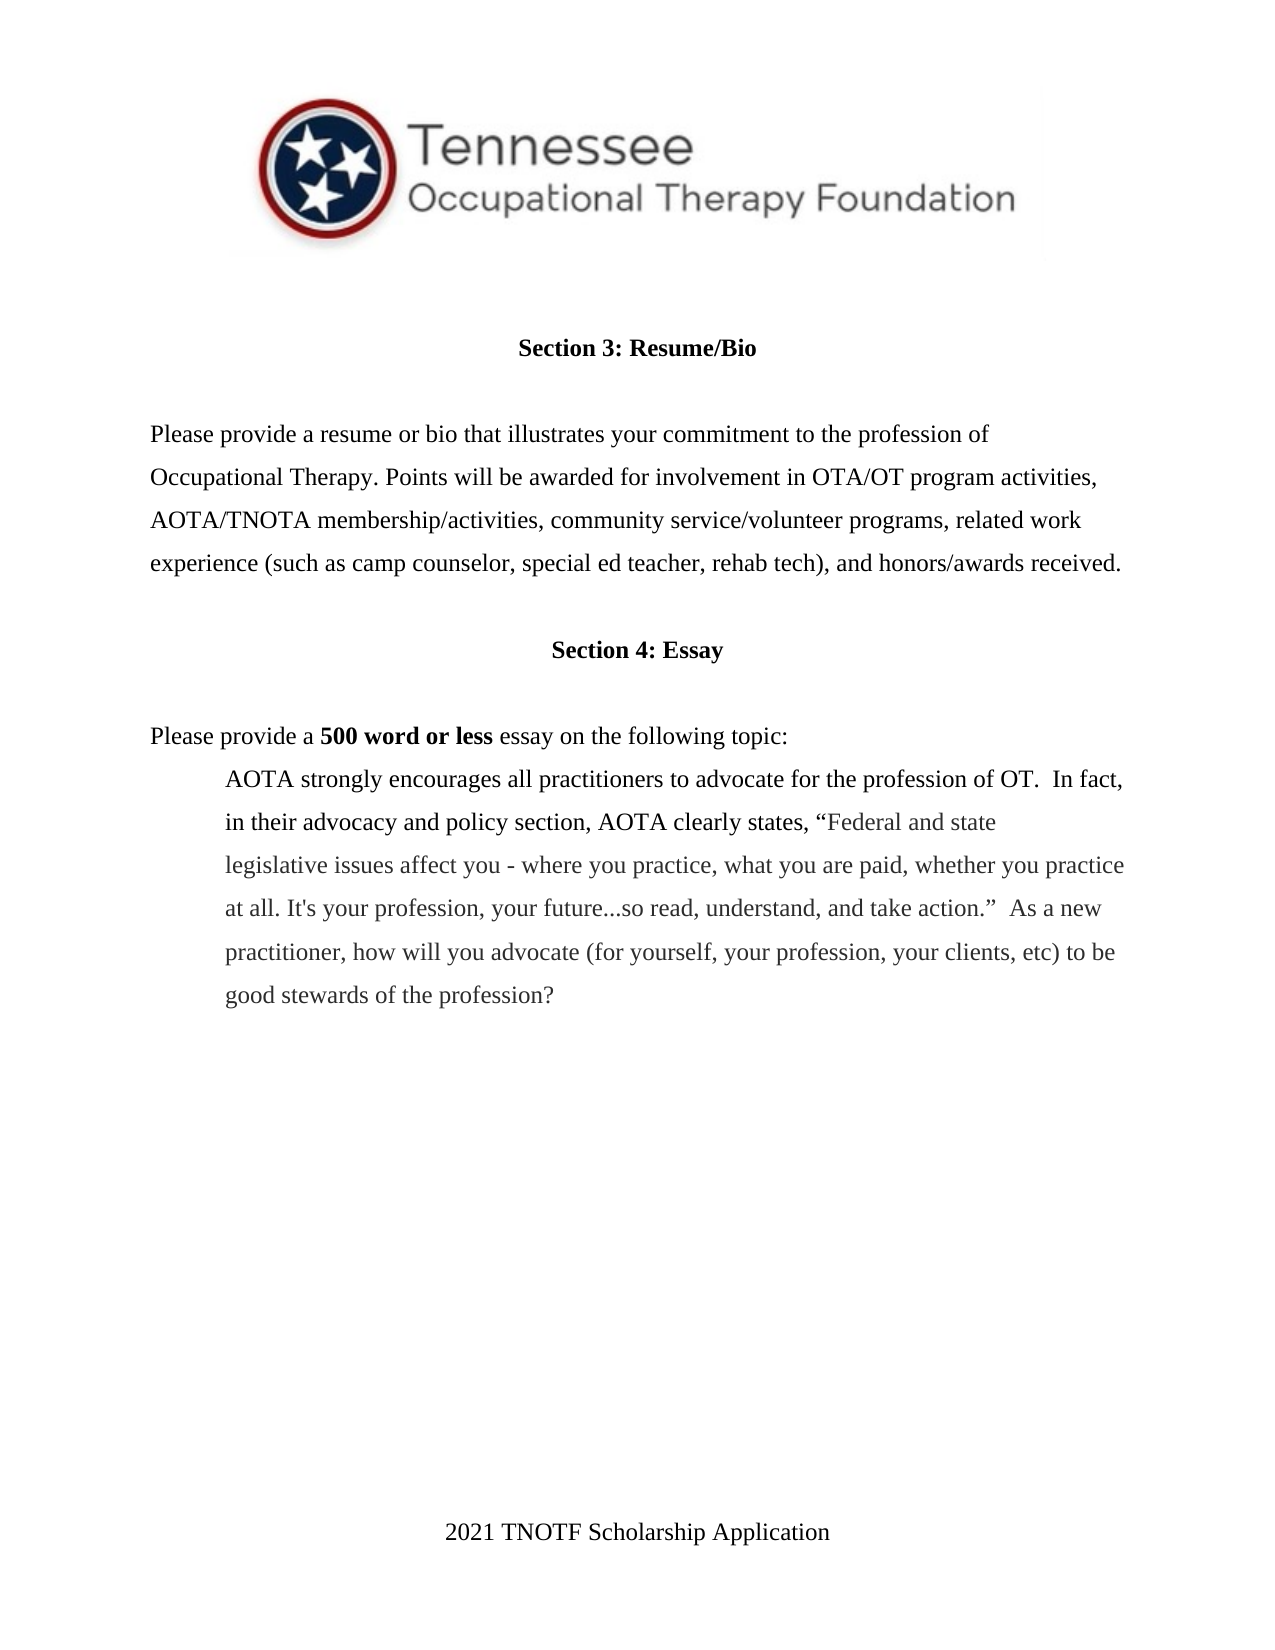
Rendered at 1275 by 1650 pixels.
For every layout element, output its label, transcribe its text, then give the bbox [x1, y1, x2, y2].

text AOTA strongly encourages all practitioners to advocate for the profession of OT. In fact, in their advocacy and policy section, AOTA clearly states, “Federal and state legislative issues affect you - where you practice, what you are paid, whether you practice at all. It's your profession, your future...so read, understand, and take action.” As a new practitioner, how will you advocate (for yourself, your profession, your clients, etc) to be good stewards of the profession? [225, 764, 1125, 1008]
text Please provide a resume or bio that illustrates your commitment to the profession of Occupational Therapy. Points will be awarded for involvement in OTA/OT program activities, AOTA/TNOTA membership/activities, community service/volunteer programs, related work experience (such as camp counselor, special ed teacher, rehab tech), and honors/awards received. [150, 419, 1125, 577]
text Section 3: Resume/Bio [150, 333, 1125, 362]
picture [228, 75, 1047, 261]
text Please provide a 500 word or less essay on the following topic: [150, 721, 1125, 750]
text Section 4: Essay [150, 635, 1125, 663]
